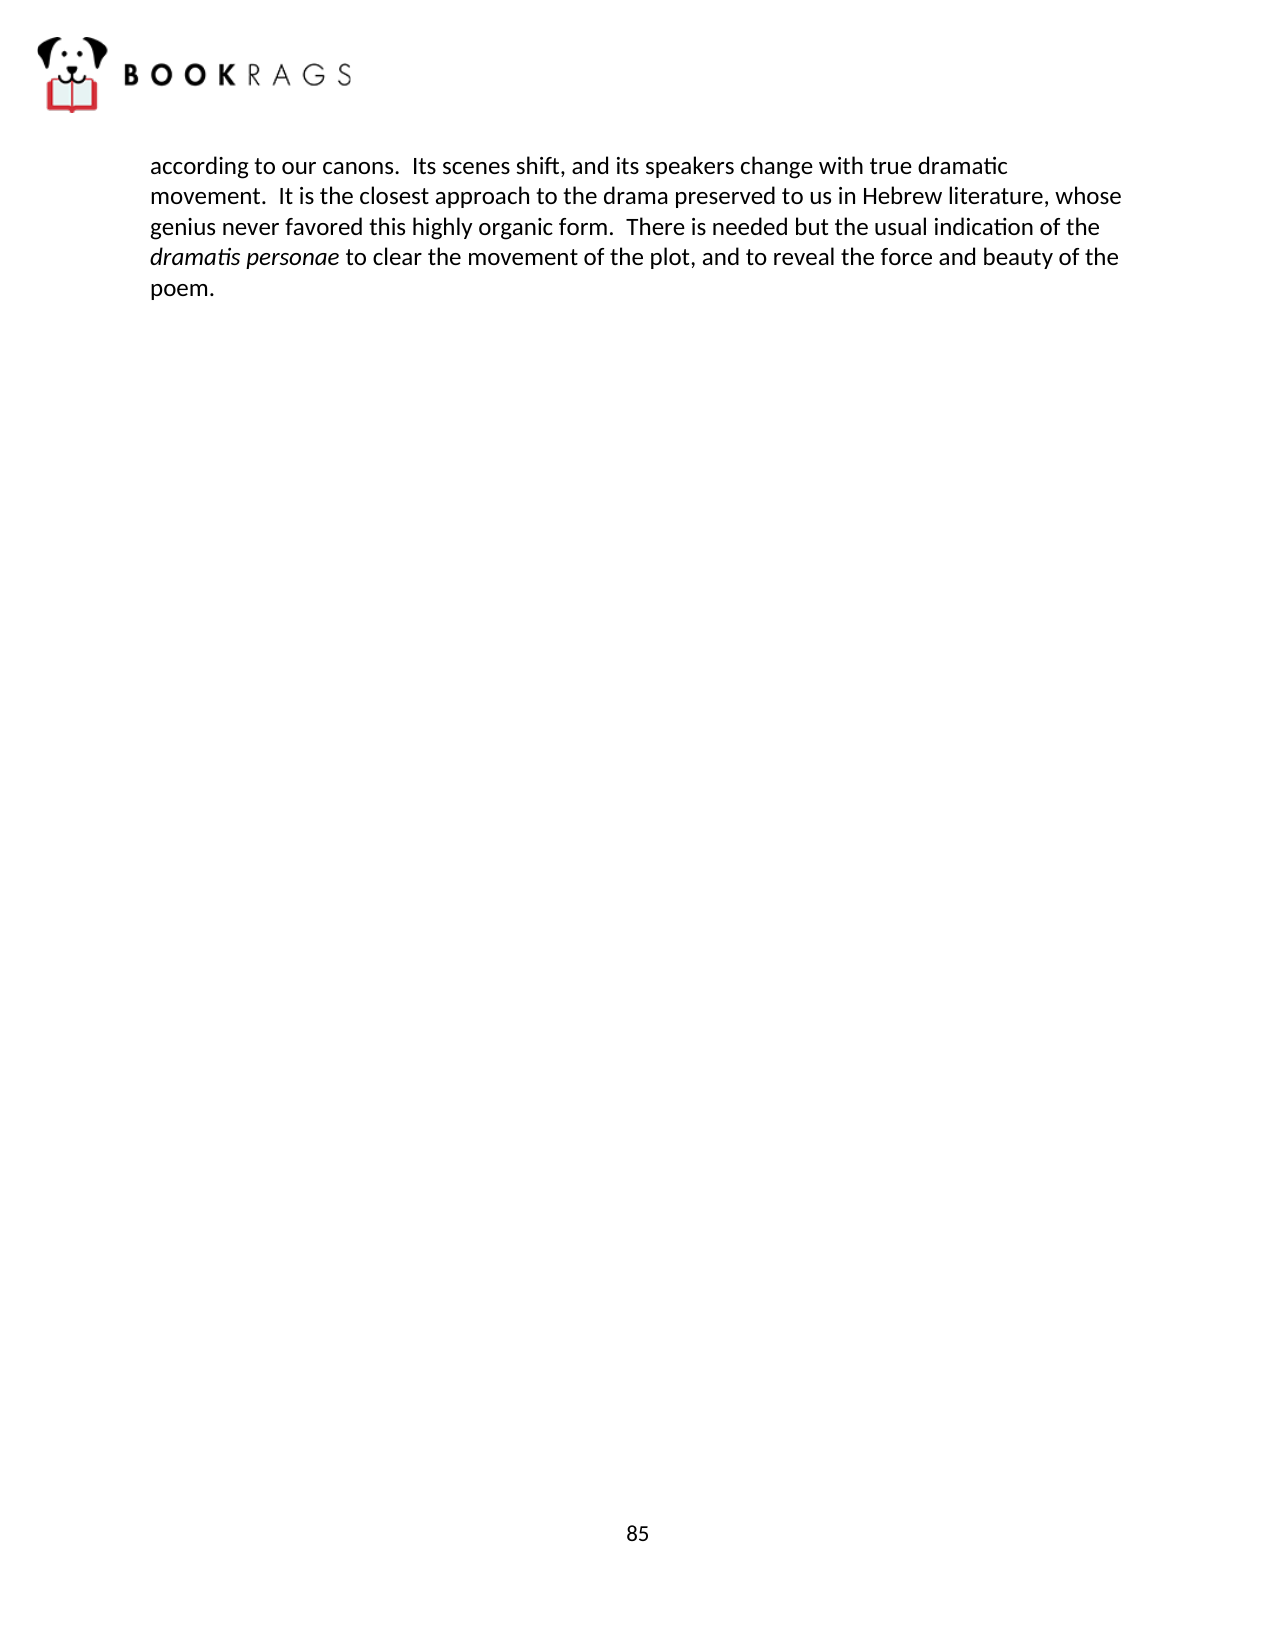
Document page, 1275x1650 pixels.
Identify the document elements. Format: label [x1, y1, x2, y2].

picture [37, 37, 351, 113]
text [150, 150, 1125, 303]
